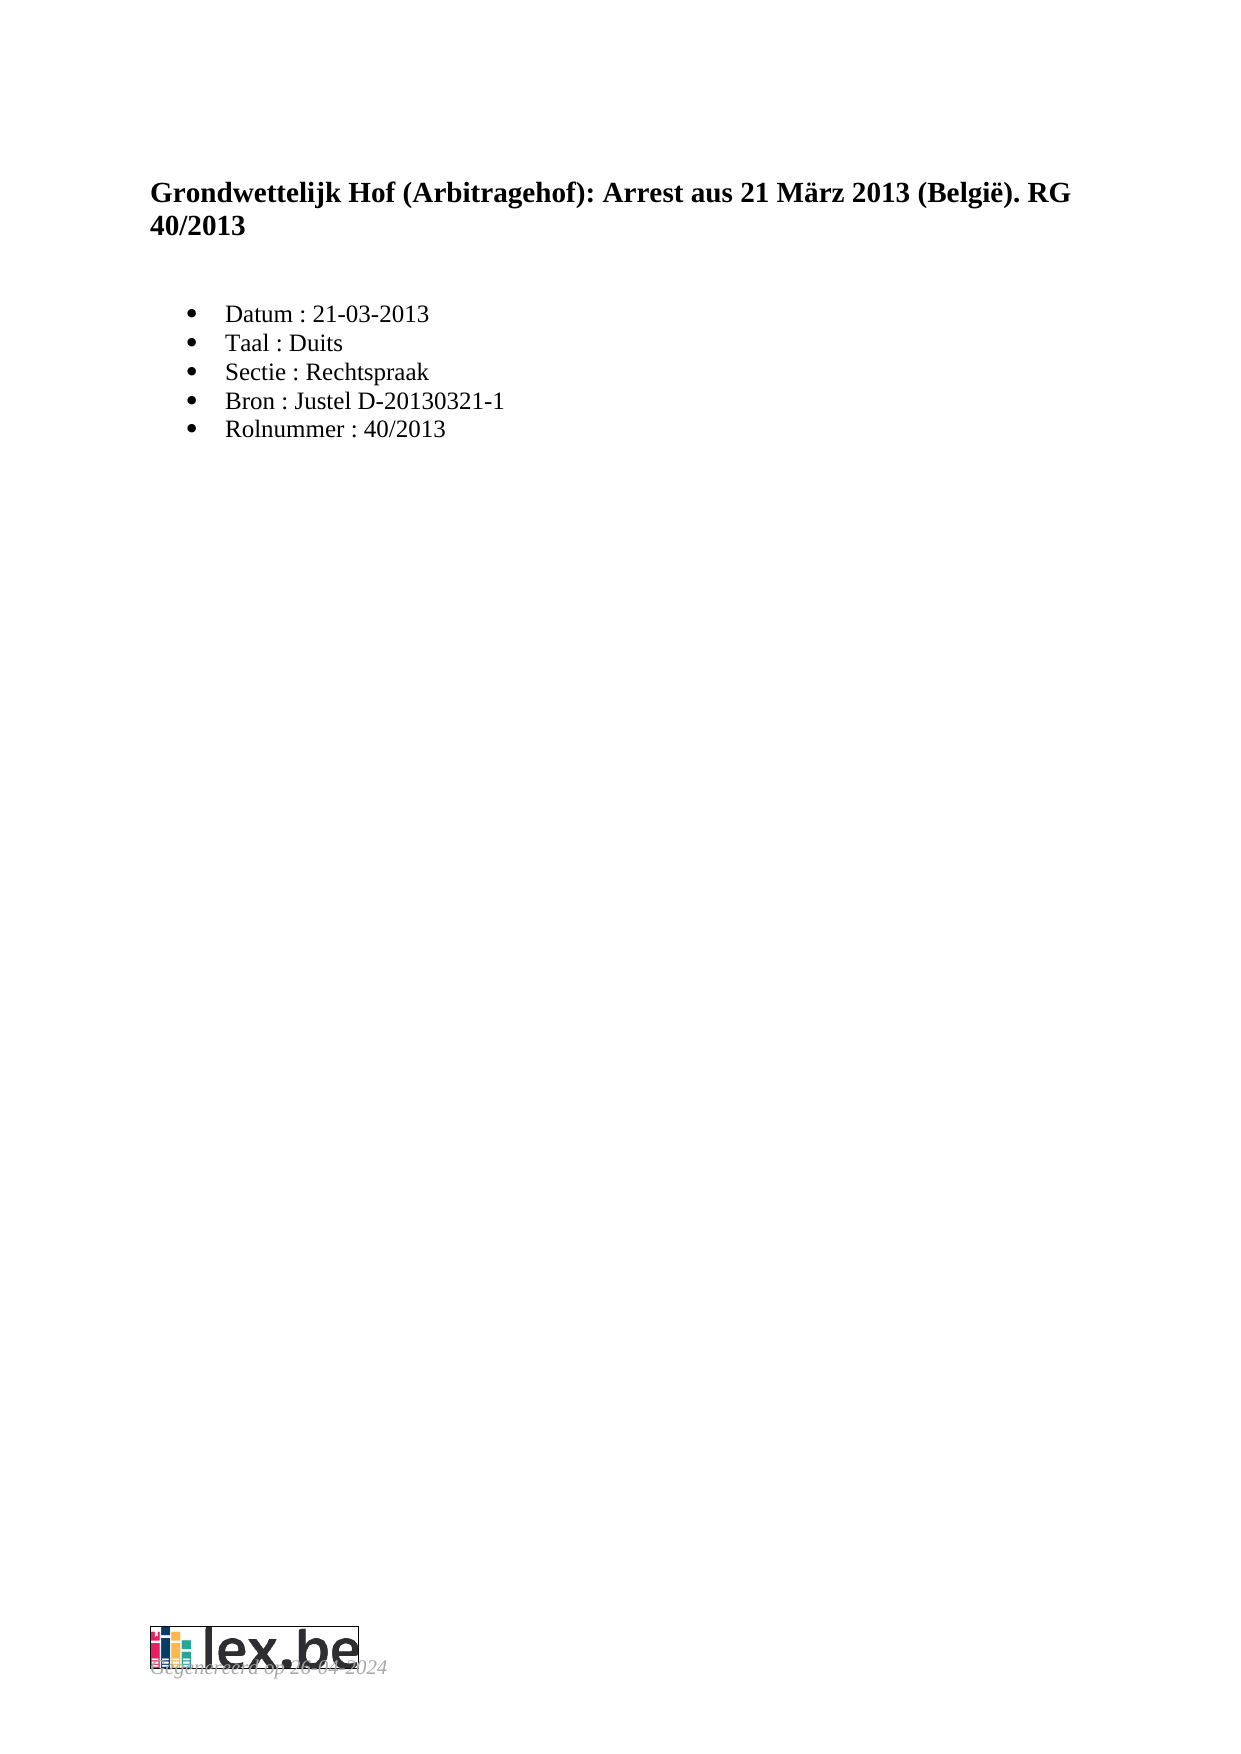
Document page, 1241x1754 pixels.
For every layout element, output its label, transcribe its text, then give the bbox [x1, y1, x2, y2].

list Taal : Duits [187, 328, 1090, 357]
list Bron : Justel D-20130321-1 [187, 386, 1090, 414]
picture [151, 1627, 358, 1668]
list Rolnummer : 40/2013 [187, 414, 1090, 443]
subtitle Grondwettelijk Hof (Arbitragehof): Arrest aus 21 März 2013 (België). RG 40/2013 [150, 175, 1090, 242]
list Sectie : Rechtspraak [187, 357, 1090, 386]
list Datum : 21-03-2013 [187, 299, 1090, 328]
